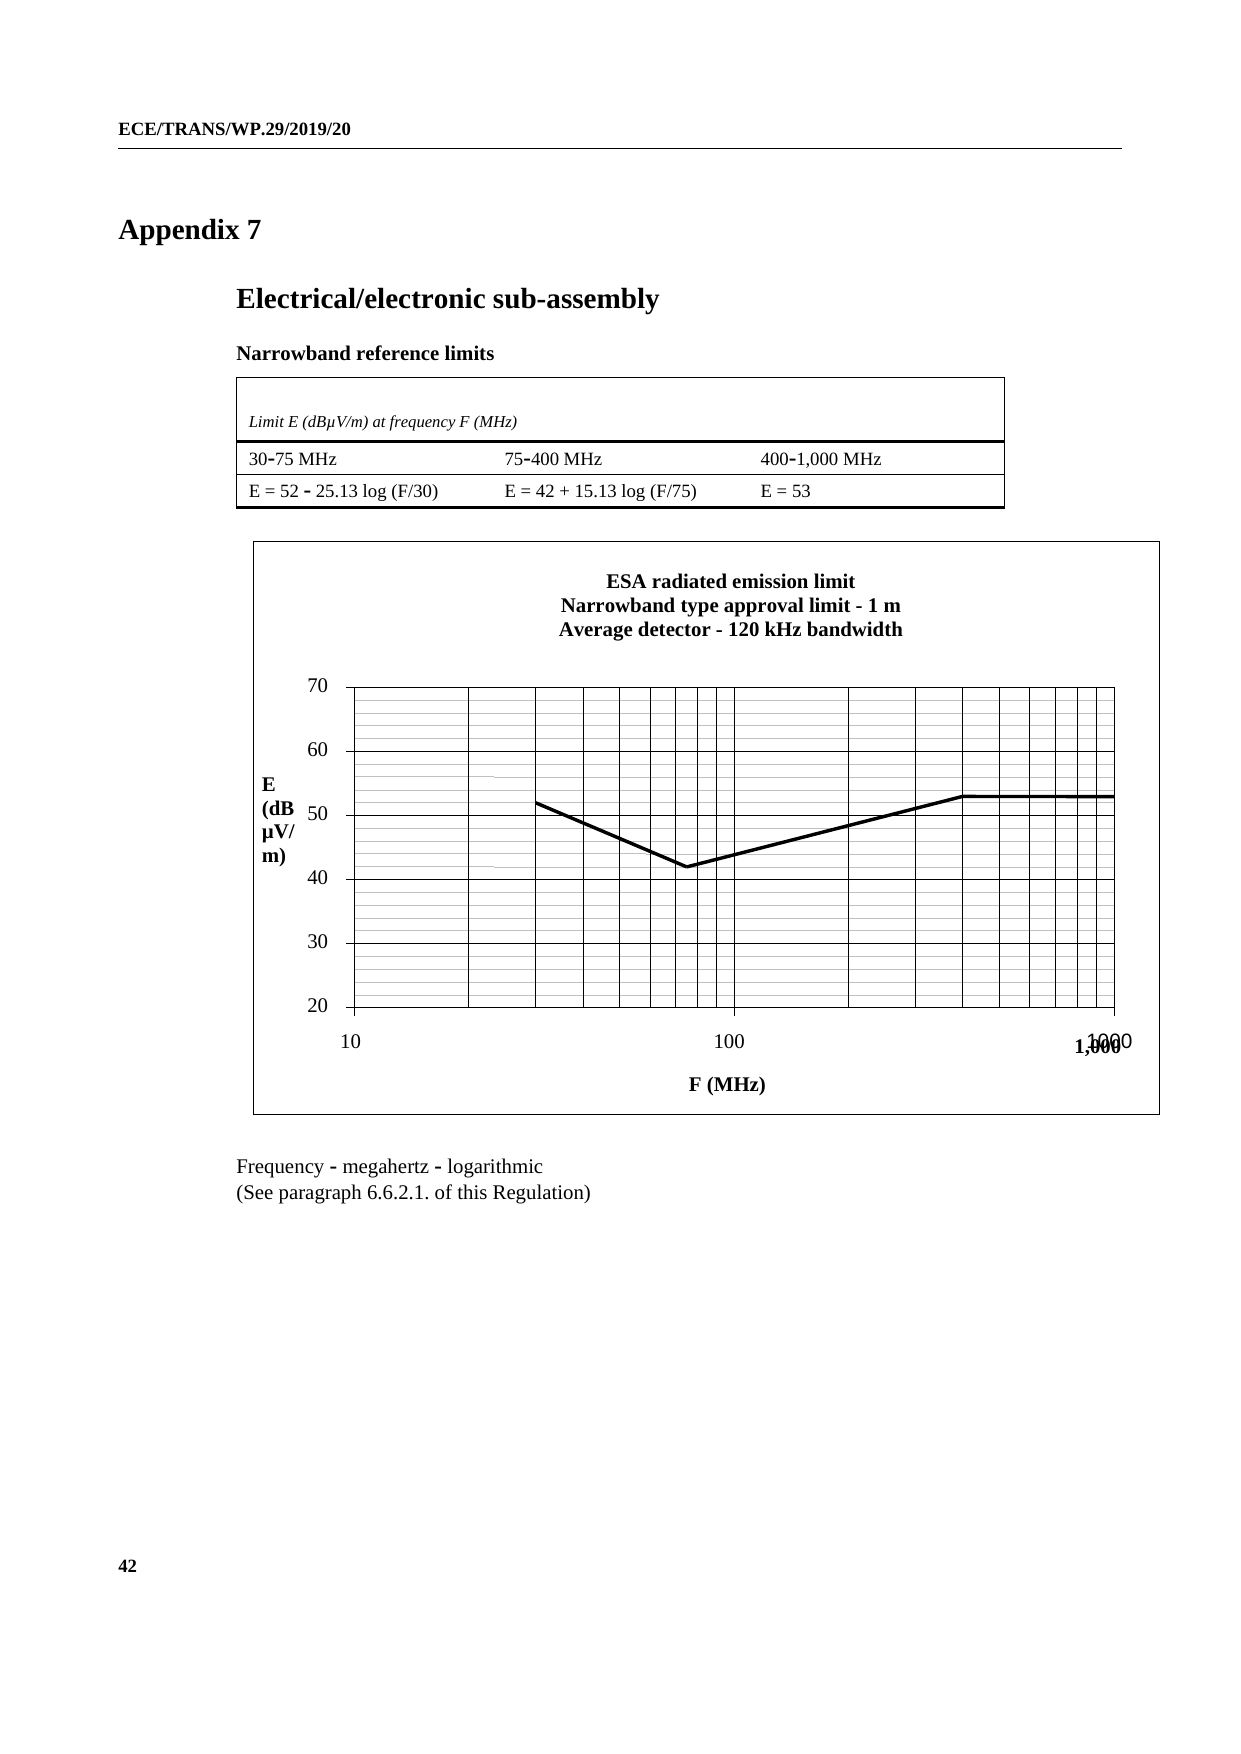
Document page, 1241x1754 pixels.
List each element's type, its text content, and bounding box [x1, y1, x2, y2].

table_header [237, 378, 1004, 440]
text (See paragraph 6.6.2.1. of this Regulation) [236, 1179, 1004, 1204]
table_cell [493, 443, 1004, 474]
text Narrowband reference limits [236, 340, 1004, 365]
text Electrical/electronic sub-assembly [118, 283, 1004, 315]
text Frequency - megahertz - logarithmic [236, 1152, 1004, 1179]
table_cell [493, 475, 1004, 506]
text Appendix 7 [118, 215, 1004, 246]
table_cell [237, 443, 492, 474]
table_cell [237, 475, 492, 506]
